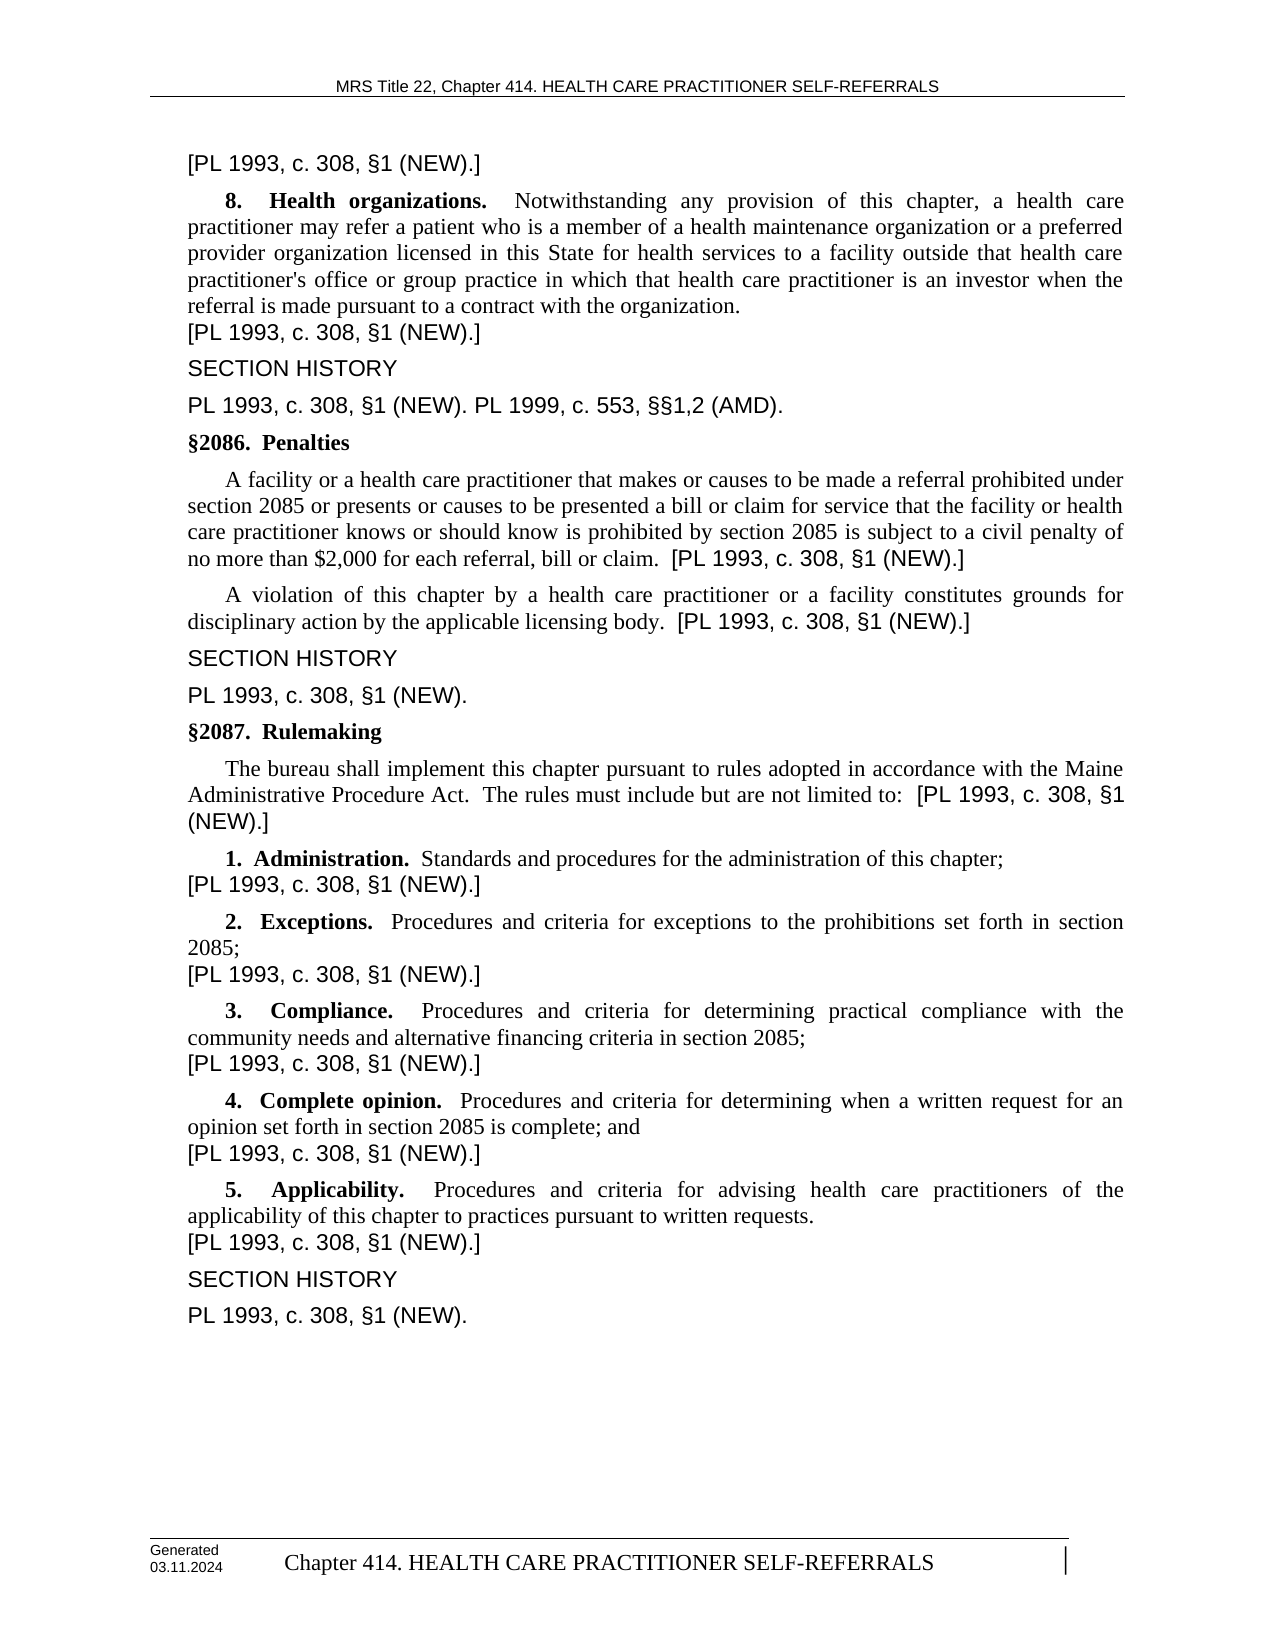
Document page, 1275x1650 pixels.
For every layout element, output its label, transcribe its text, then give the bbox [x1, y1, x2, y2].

text PL 1993, c. 308, §1 (NEW). PL 1999, c. 553, §§1,2 (AMD). [187, 392, 1125, 418]
text 1. Administration. Standards and procedures for the administration of this chapter; [187, 845, 1125, 871]
text 8. Health organizations. Notwithstanding any provision of this chapter, a health care practitioner may refer a patient who is a member of a health maintenance organization or a preferred provider organization licensed in this State for health services to a facility outside that health care practitioner's office or group practice in which that health care practitioner is an investor when the referral is made pursuant to a contract with the organization. [187, 187, 1125, 318]
text PL 1993, c. 308, §1 (NEW). [187, 682, 1125, 708]
text [PL 1993, c. 308, §1 (NEW).] [187, 150, 1125, 176]
text SECTION HISTORY [187, 1266, 1125, 1292]
text A facility or a health care practitioner that makes or causes to be made a referral prohibited under section 2085 or presents or causes to be presented a bill or claim for service that the facility or health care practitioner knows or should know is prohibited by section 2085 is subject to a civil penalty of no more than $2,000 for each referral, bill or claim. [PL 1993, c. 308, §1 (NEW).] [187, 466, 1125, 571]
text 3. Compliance. Procedures and criteria for determining practical compliance with the community needs and alternative financing criteria in section 2085; [187, 997, 1125, 1050]
text §2087. Rulemaking [187, 718, 1125, 745]
text [PL 1993, c. 308, §1 (NEW).] [187, 1139, 1125, 1166]
text [PL 1993, c. 308, §1 (NEW).] [187, 1229, 1125, 1255]
text PL 1993, c. 308, §1 (NEW). [187, 1302, 1125, 1329]
text [PL 1993, c. 308, §1 (NEW).] [187, 1050, 1125, 1076]
text A violation of this chapter by a health care practitioner or a facility constitutes grounds for disciplinary action by the applicable licensing body. [PL 1993, c. 308, §1 (NEW).] [187, 582, 1125, 634]
text The bureau shall implement this chapter pursuant to rules adopted in accordance with the Maine Administrative Procedure Act. The rules must include but are not limited to: [PL 1993, c. 308, §1 (NEW).] [187, 755, 1125, 834]
text 4. Complete opinion. Procedures and criteria for determining when a written request for an opinion set forth in section 2085 is complete; and [187, 1087, 1125, 1139]
text SECTION HISTORY [187, 355, 1125, 382]
text 2. Exceptions. Procedures and criteria for exceptions to the prohibitions set forth in section 2085; [187, 908, 1125, 961]
text [PL 1993, c. 308, §1 (NEW).] [187, 318, 1125, 345]
text SECTION HISTORY [187, 645, 1125, 671]
text 5. Applicability. Procedures and criteria for advising health care practitioners of the applicability of this chapter to practices pursuant to written requests. [187, 1176, 1125, 1229]
text [PL 1993, c. 308, §1 (NEW).] [187, 961, 1125, 987]
text [PL 1993, c. 308, §1 (NEW).] [187, 871, 1125, 897]
text §2086. Penalties [187, 429, 1125, 455]
